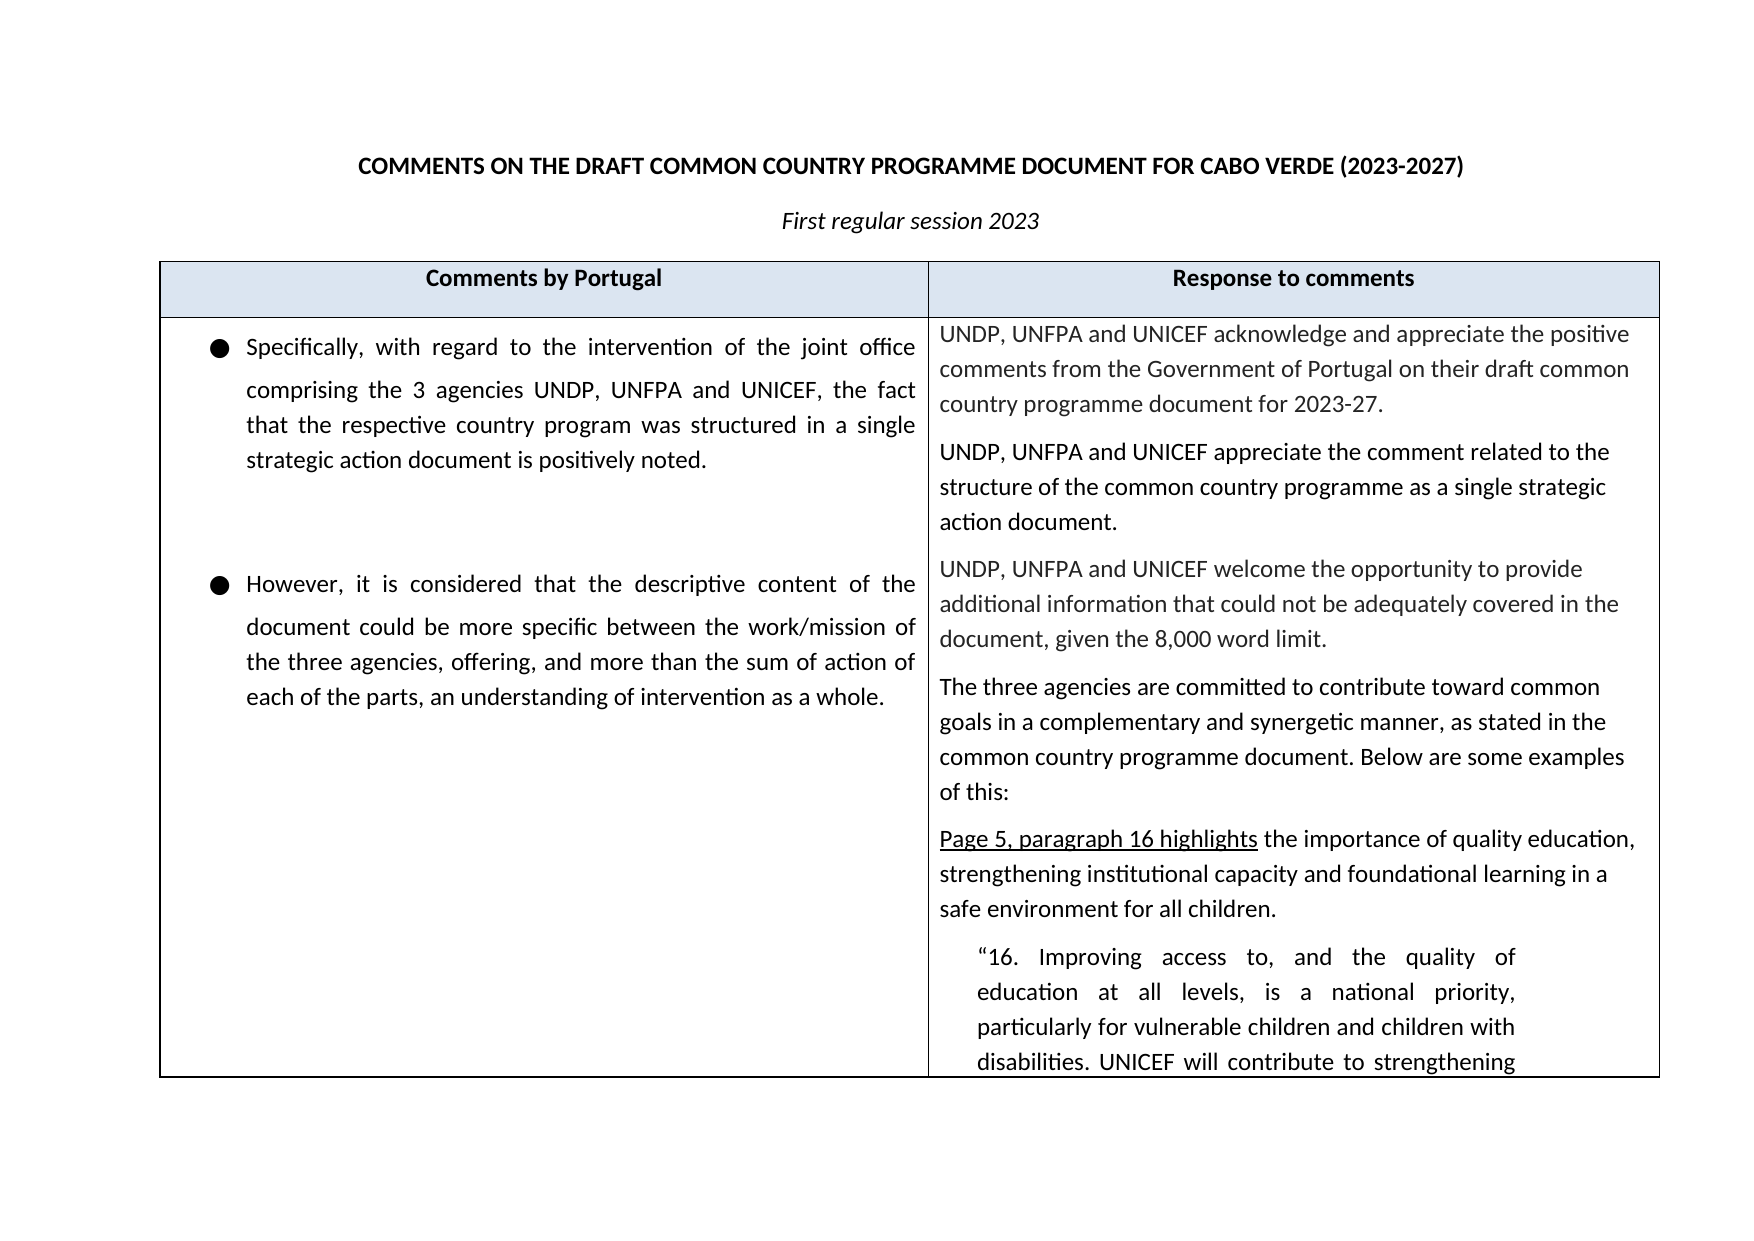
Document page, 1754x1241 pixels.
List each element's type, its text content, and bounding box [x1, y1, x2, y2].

table_header Comments by Portugal [161, 262, 928, 317]
table_header Response to comments [929, 262, 1659, 317]
text First regular session 2023 [159, 206, 1664, 236]
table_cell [929, 318, 1659, 1076]
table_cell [161, 318, 928, 1076]
text COMMENTS ON THE DRAFT COMMON COUNTRY PROGRAMME DOCUMENT FOR CABO VERDE (2023-2027) [159, 150, 1664, 181]
